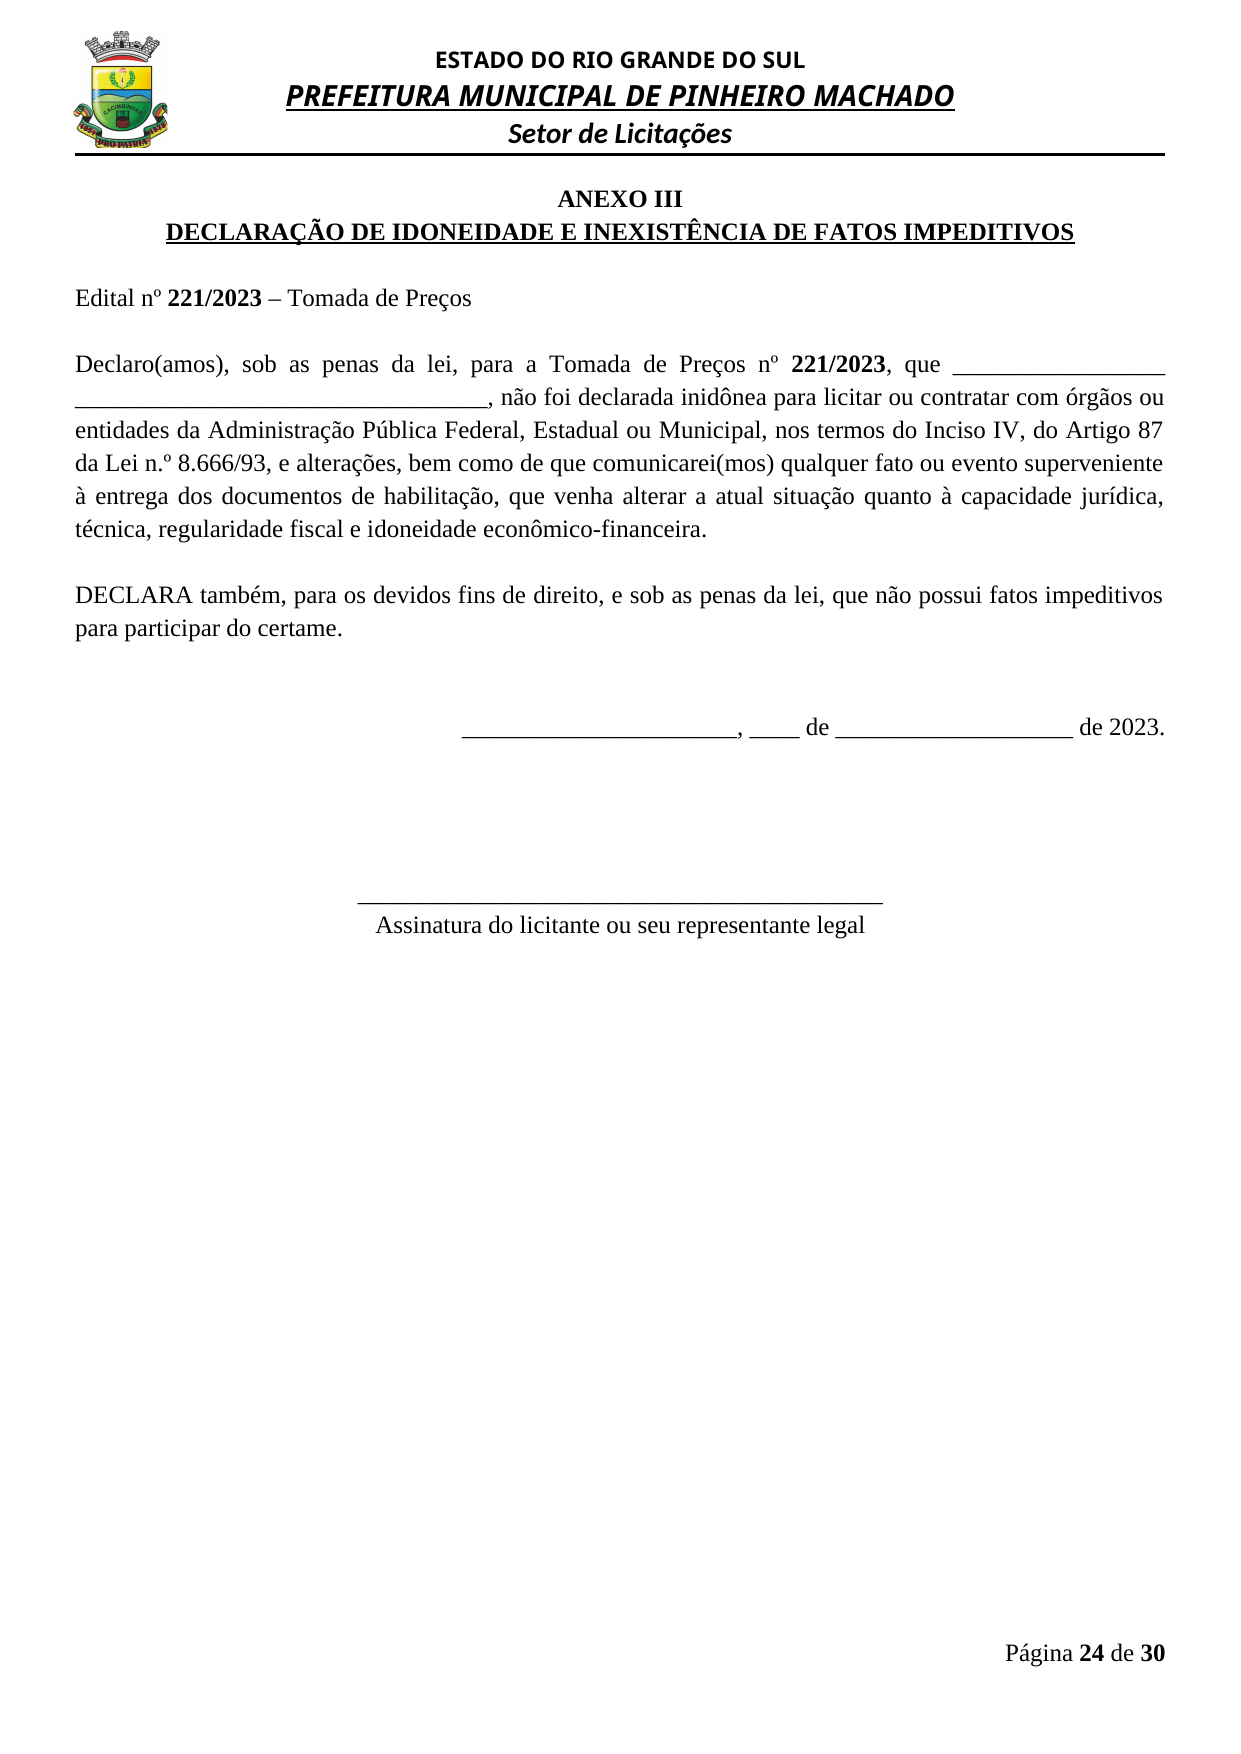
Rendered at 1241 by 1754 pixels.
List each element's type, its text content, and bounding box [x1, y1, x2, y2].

text ANEXO III [75, 184, 1165, 213]
text Edital nº 221/2023 – Tomada de Preços [75, 283, 1165, 312]
text Declaro(amos), sob as penas da lei, para a Tomada de Preços nº 221/2023, que _________________ _________________________________, não foi declarada inidônea para licitar ou contratar com órgãos ou entidades da Administração Pública Federal, Estadual ou Municipal, nos termos do Inciso IV, do Artigo 87 da Lei n.º 8.666/93, e alterações, bem como de que comunicarei(mos) qualquer fato ou evento superveniente à entrega dos documentos de habilitação, que venha alterar a atual situação quanto à capacidade jurídica, técnica, regularidade fiscal e idoneidade econômico-financeira. [75, 349, 1165, 543]
text Assinatura do licitante ou seu representante legal [75, 911, 1165, 939]
picture [73, 31, 168, 148]
text DECLARAÇÃO DE IDONEIDADE E INEXISTÊNCIA DE FATOS IMPEDITIVOS [75, 217, 1165, 246]
text ______________________, ____ de ___________________ de 2023. [75, 712, 1165, 741]
text __________________________________________ [75, 878, 1165, 906]
text DECLARA também, para os devidos fins de direito, e sob as penas da lei, que não possui fatos impeditivos para participar do certame. [75, 580, 1165, 642]
